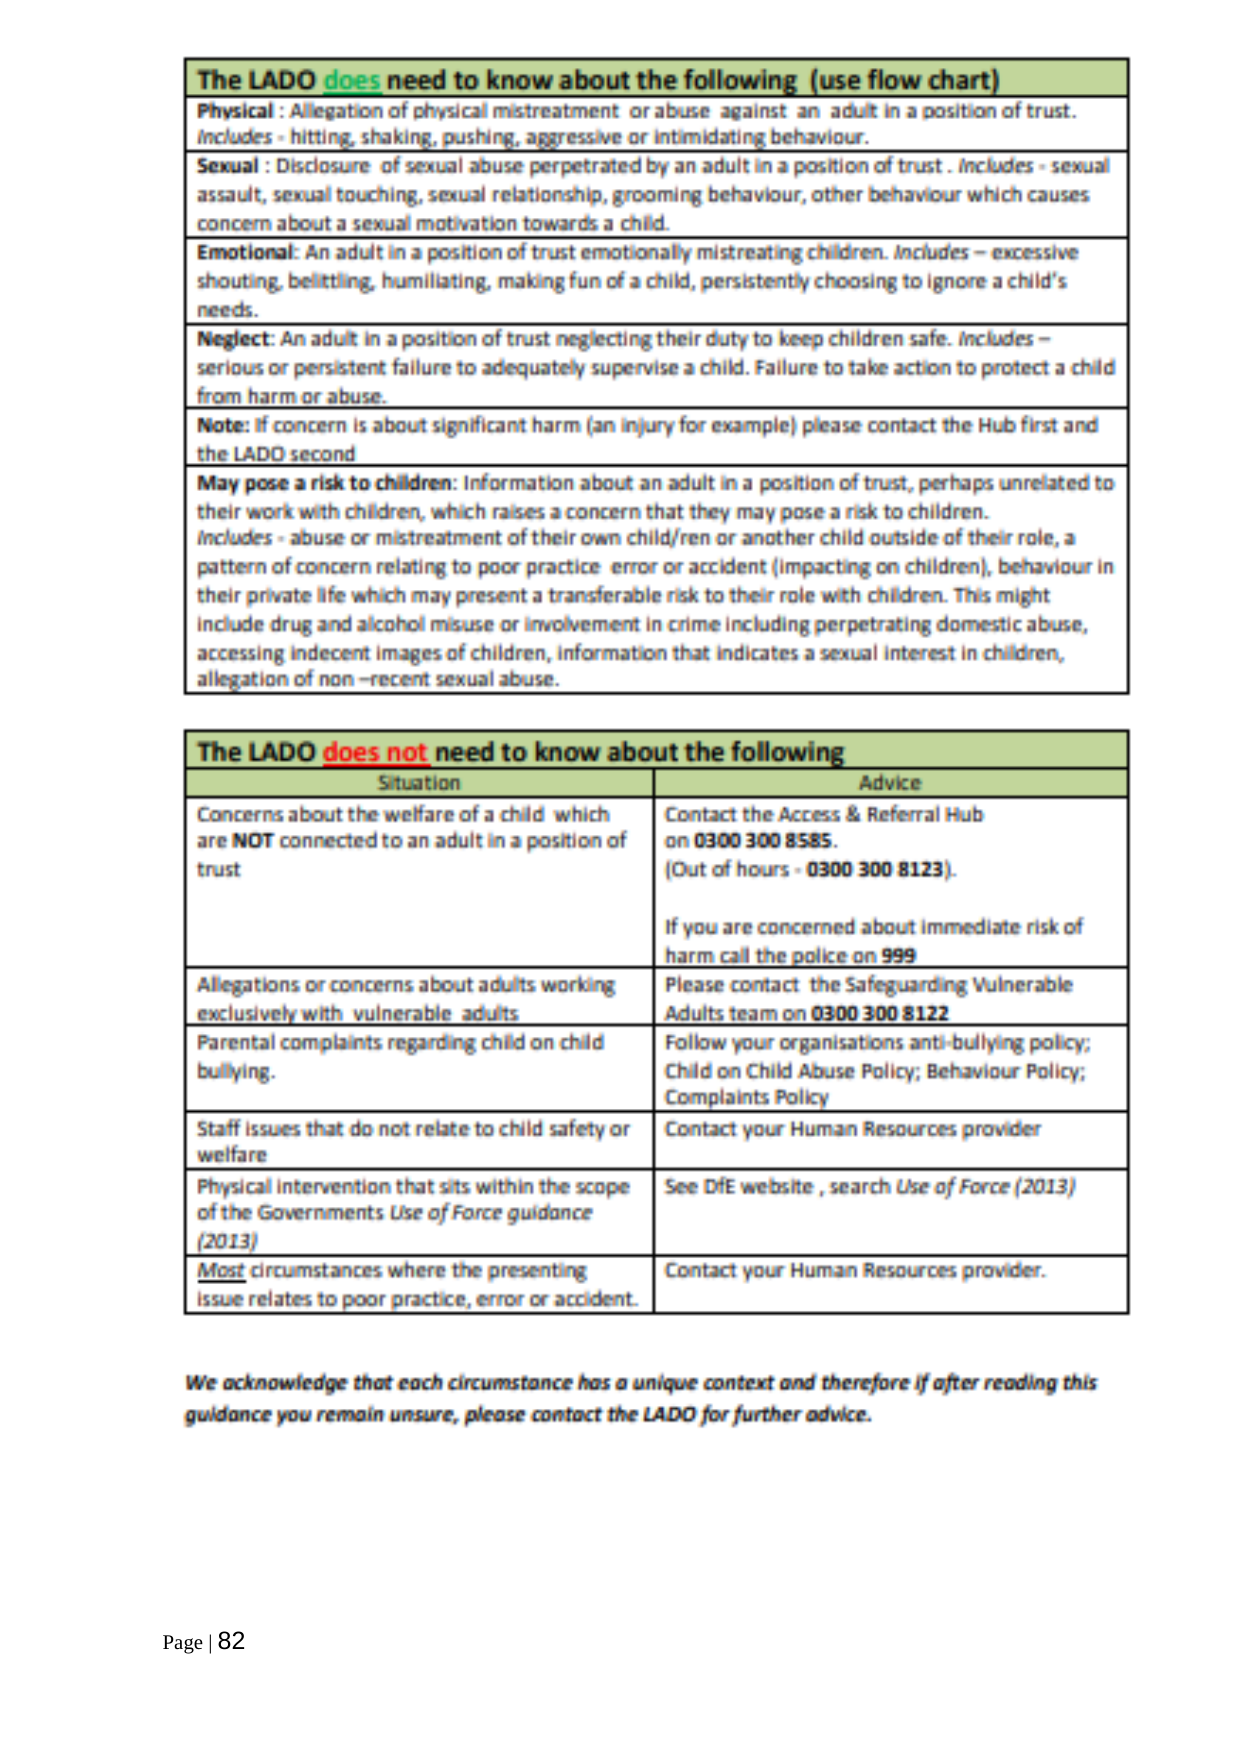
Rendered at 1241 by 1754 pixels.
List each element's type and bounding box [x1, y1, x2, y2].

picture [162, 44, 1159, 1457]
